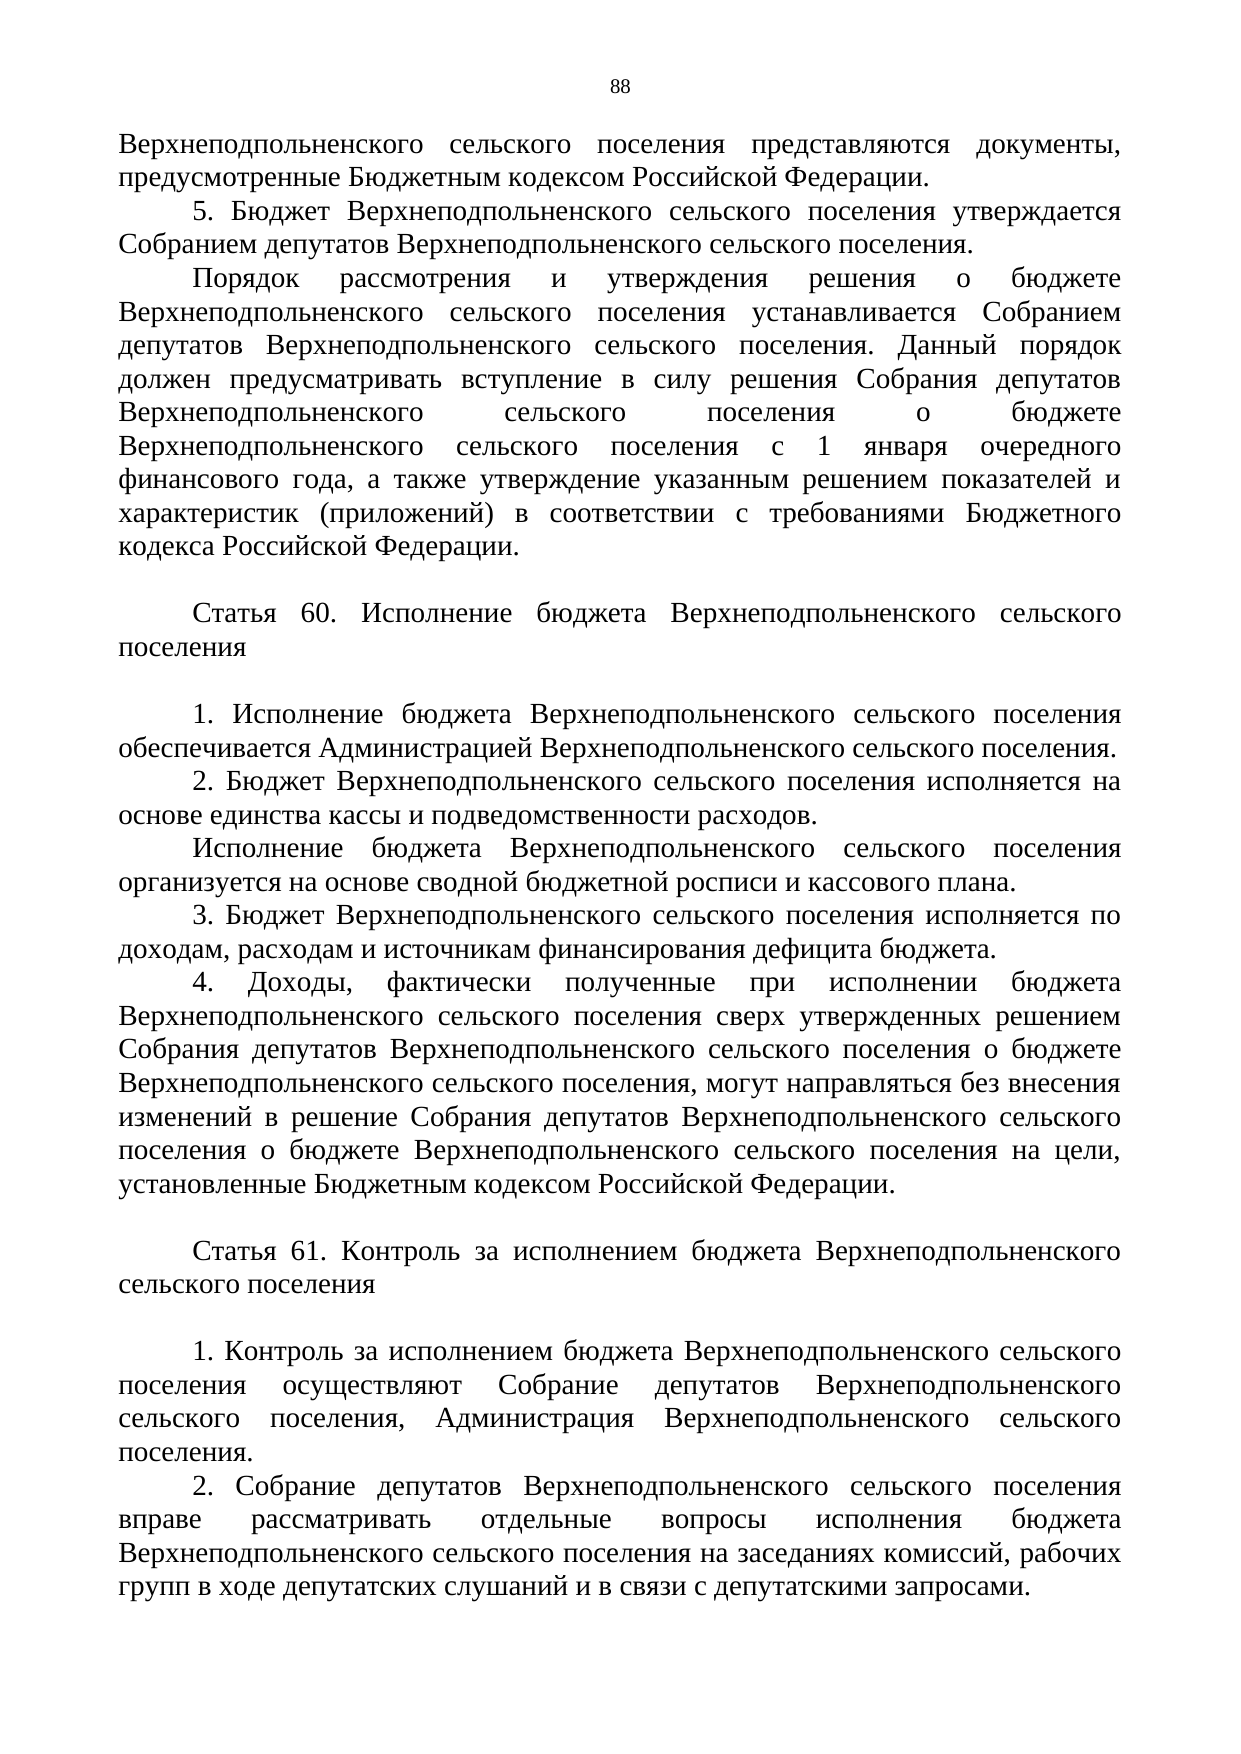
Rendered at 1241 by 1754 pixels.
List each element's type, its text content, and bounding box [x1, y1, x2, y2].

text Порядок рассмотрения и утверждения решения о бюджете Верхнеподпольненского сельского поселения устанавливается Собранием депутатов Верхнеподпольненского сельского поселения. Данный порядок должен предусматривать вступление в силу решения Собрания депутатов Верхнеподпольненского сельского поселения о бюджете Верхнеподпольненского сельского поселения с 1 января очередного финансового года, а также утверждение указанным решением показателей и характеристик (приложений) в соответствии с требованиями Бюджетного кодекса Российской Федерации. [118, 260, 1122, 562]
text Статья 60. Исполнение бюджета Верхнеподпольненского сельского поселения [118, 596, 1122, 663]
text 1. Исполнение бюджета Верхнеподпольненского сельского поселения обеспечивается Администрацией Верхнеподпольненского сельского поселения. [118, 696, 1122, 763]
text 1. Контроль за исполнением бюджета Верхнеподпольненского сельского поселения осуществляют Собрание депутатов Верхнеподпольненского сельского поселения, Администрация Верхнеподпольненского сельского поселения. [118, 1333, 1122, 1468]
text 2. Бюджет Верхнеподпольненского сельского поселения исполняется на основе единства кассы и подведомственности расходов. [118, 763, 1122, 830]
text 3. Бюджет Верхнеподпольненского сельского поселения исполняется по доходам, расходам и источникам финансирования дефицита бюджета. [118, 897, 1122, 964]
text Исполнение бюджета Верхнеподпольненского сельского поселения организуется на основе сводной бюджетной росписи и кассового плана. [118, 830, 1122, 897]
text Статья 61. Контроль за исполнением бюджета Верхнеподпольненского сельского поселения [118, 1233, 1122, 1300]
text 2. Собрание депутатов Верхнеподпольненского сельского поселения вправе рассматривать отдельные вопросы исполнения бюджета Верхнеподпольненского сельского поселения на заседаниях комиссий, рабочих групп в ходе депутатских слушаний и в связи с депутатскими запросами. [118, 1468, 1122, 1602]
text 4. Доходы, фактически полученные при исполнении бюджета Верхнеподпольненского сельского поселения сверх утвержденных решением Собрания депутатов Верхнеподпольненского сельского поселения о бюджете Верхнеподпольненского сельского поселения, могут направляться без внесения изменений в решение Собрания депутатов Верхнеподпольненского сельского поселения о бюджете Верхнеподпольненского сельского поселения на цели, установленные Бюджетным кодексом Российской Федерации. [118, 964, 1122, 1199]
text 5. Бюджет Верхнеподпольненского сельского поселения утверждается Собранием депутатов Верхнеподпольненского сельского поселения. [118, 193, 1122, 260]
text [118, 126, 1122, 193]
